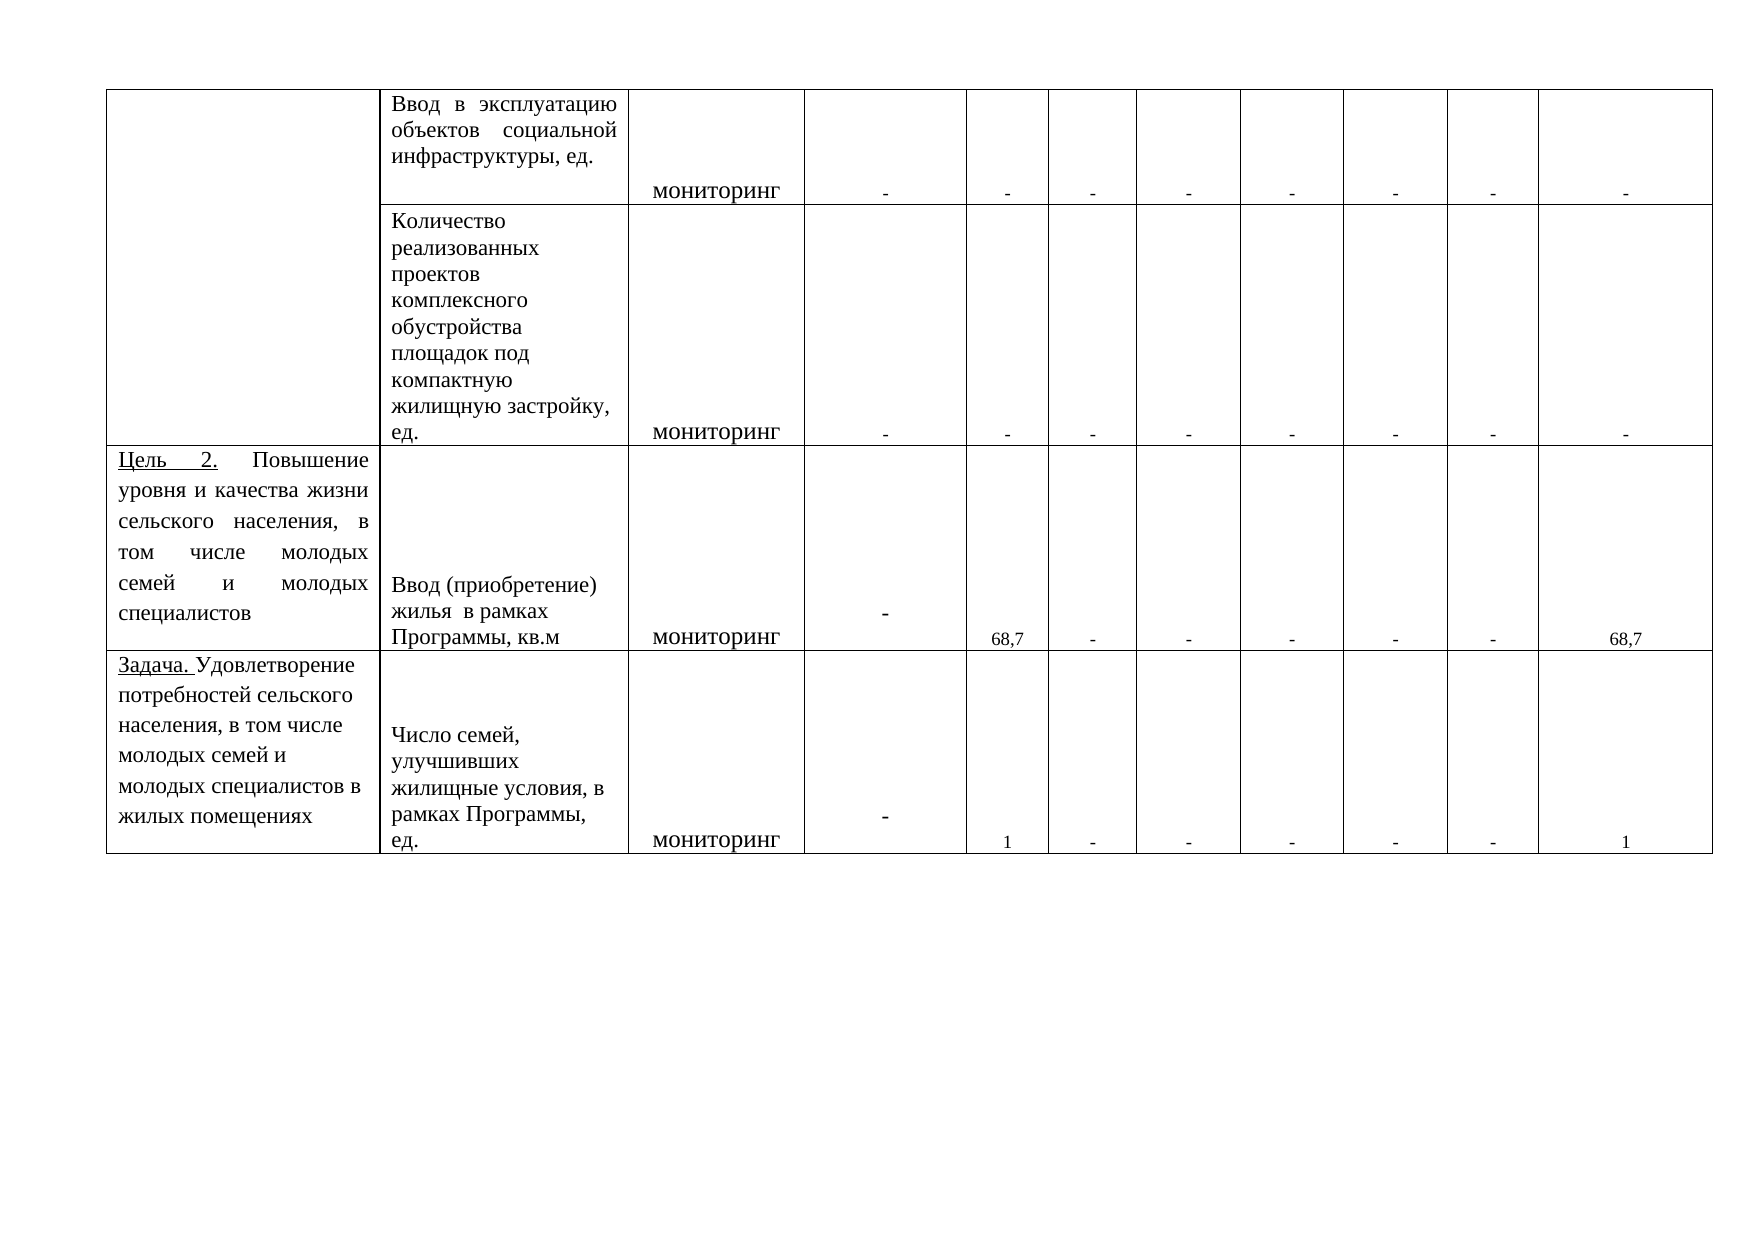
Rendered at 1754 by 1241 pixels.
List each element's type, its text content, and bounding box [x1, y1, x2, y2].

table_cell 1 [1539, 651, 1712, 853]
table_cell 68,7 [967, 446, 1048, 650]
table_cell мониторинг [629, 651, 804, 853]
table_cell - [1344, 205, 1447, 445]
table_cell 68,7 [1539, 446, 1712, 650]
table_cell - [1049, 205, 1136, 445]
table_cell Число семей, улучшивших жилищные условия, в рамках Программы, ед. [381, 651, 628, 853]
table_cell - [1049, 651, 1136, 853]
table_cell - [1344, 446, 1447, 650]
table_cell - [1049, 90, 1136, 204]
table_cell - [1049, 446, 1136, 650]
table_cell - [1448, 90, 1538, 204]
table_cell - [967, 205, 1048, 445]
table_cell - [1137, 205, 1240, 445]
table_cell - [1448, 446, 1538, 650]
table_cell - [967, 90, 1048, 204]
table_cell Задача. Удовлетворение потребностей сельского населения, в том числе молодых семей и молодых специалистов в жилых помещениях [107, 651, 379, 853]
table_cell мониторинг [629, 90, 804, 204]
table_cell - [1137, 651, 1240, 853]
table_cell - [805, 205, 966, 445]
table_cell 1 [967, 651, 1048, 853]
table_cell Цель 2. Повышение уровня и качества жизни сельского населения, в том числе молодых семей и молодых специалистов [107, 446, 379, 650]
table_cell - [1344, 90, 1447, 204]
table_cell - [1241, 205, 1343, 445]
table_cell Ввод в эксплуатацию объектов социальной инфраструктуры, ед. [381, 90, 628, 204]
table_cell - [805, 446, 966, 650]
table_cell Ввод (приобретение) жилья в рамках Программы, кв.м [381, 446, 628, 650]
table_cell мониторинг [629, 205, 804, 445]
table_cell - [1539, 205, 1712, 445]
table_cell Количество реализованных проектов комплексного обустройства площадок под компактную жилищную застройку, ед. [381, 205, 628, 445]
table_cell мониторинг [629, 446, 804, 650]
table_cell - [1344, 651, 1447, 853]
table_cell - [1539, 90, 1712, 204]
table_cell - [1448, 205, 1538, 445]
table_cell - [1137, 446, 1240, 650]
table_cell - [1448, 651, 1538, 853]
table_cell - [805, 90, 966, 204]
table_cell - [1241, 651, 1343, 853]
table_cell - [1137, 90, 1240, 204]
table_cell - [1241, 446, 1343, 650]
table_cell - [1241, 90, 1343, 204]
table_cell - [805, 651, 966, 853]
